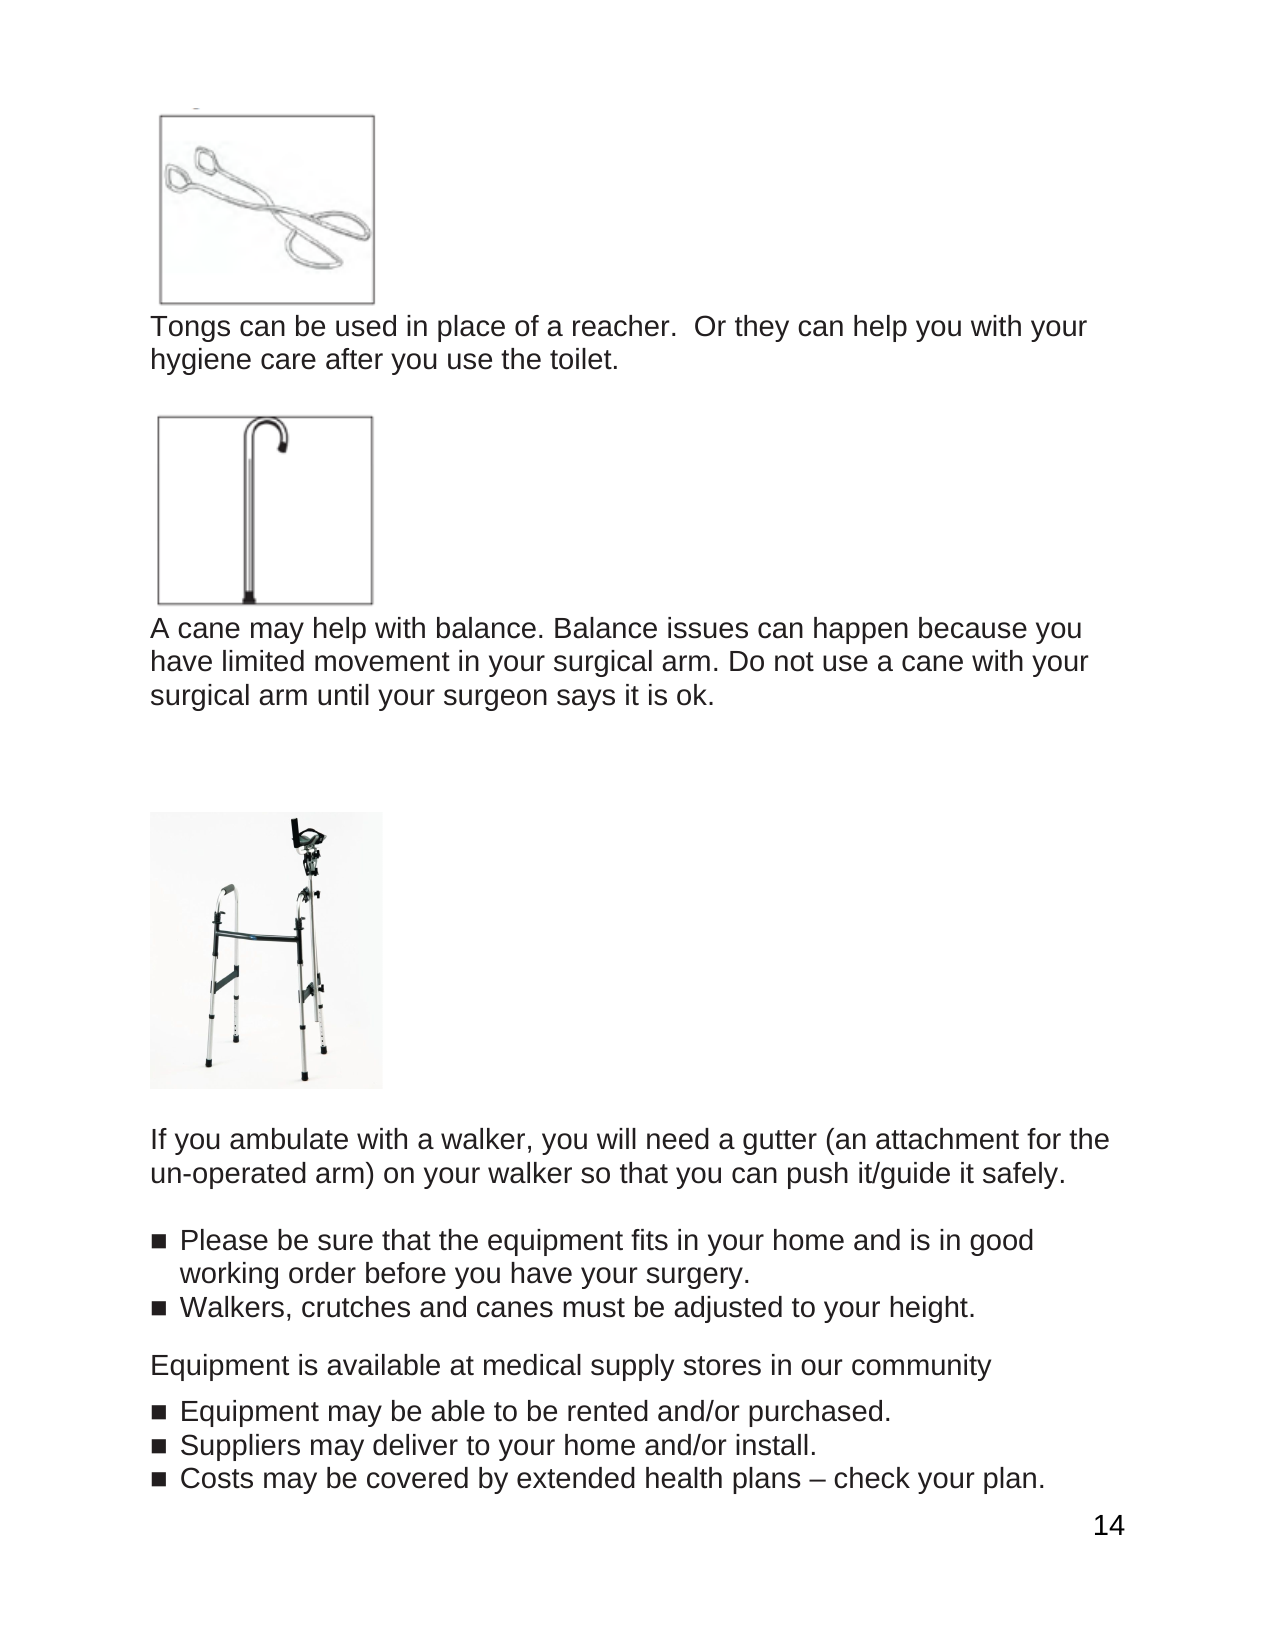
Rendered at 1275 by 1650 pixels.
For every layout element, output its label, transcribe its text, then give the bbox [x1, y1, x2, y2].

list Tongs can be used in place of a reacher. Or they can help you with your hygiene care after you use the toilet. [150, 308, 1125, 376]
text Equipment is available at medical supply stores in our community [150, 1348, 1125, 1382]
list Costs may be covered by extended health plans – check your plan. [150, 1461, 1125, 1495]
picture [150, 812, 383, 1089]
text If you ambulate with a walker, you will need a gutter (an attachment for the un-operated arm) on your walker so that you can push it/guide it safely. [150, 1122, 1125, 1189]
list Suppliers may deliver to your home and/or install. [150, 1428, 1125, 1461]
list Please be sure that the equipment fits in your home and is in good working order before you have your surgery. [150, 1223, 1125, 1290]
list A cane may help with balance. Balance issues can happen because you have limited movement in your surgical arm. Do not use a cane with your surgical arm until your surgeon says it is ok. [150, 611, 1125, 711]
picture [150, 409, 382, 611]
picture [150, 108, 383, 309]
list Walkers, crutches and canes must be adjusted to your height. [150, 1290, 1125, 1323]
list Equipment may be able to be rented and/or purchased. [150, 1394, 1125, 1428]
